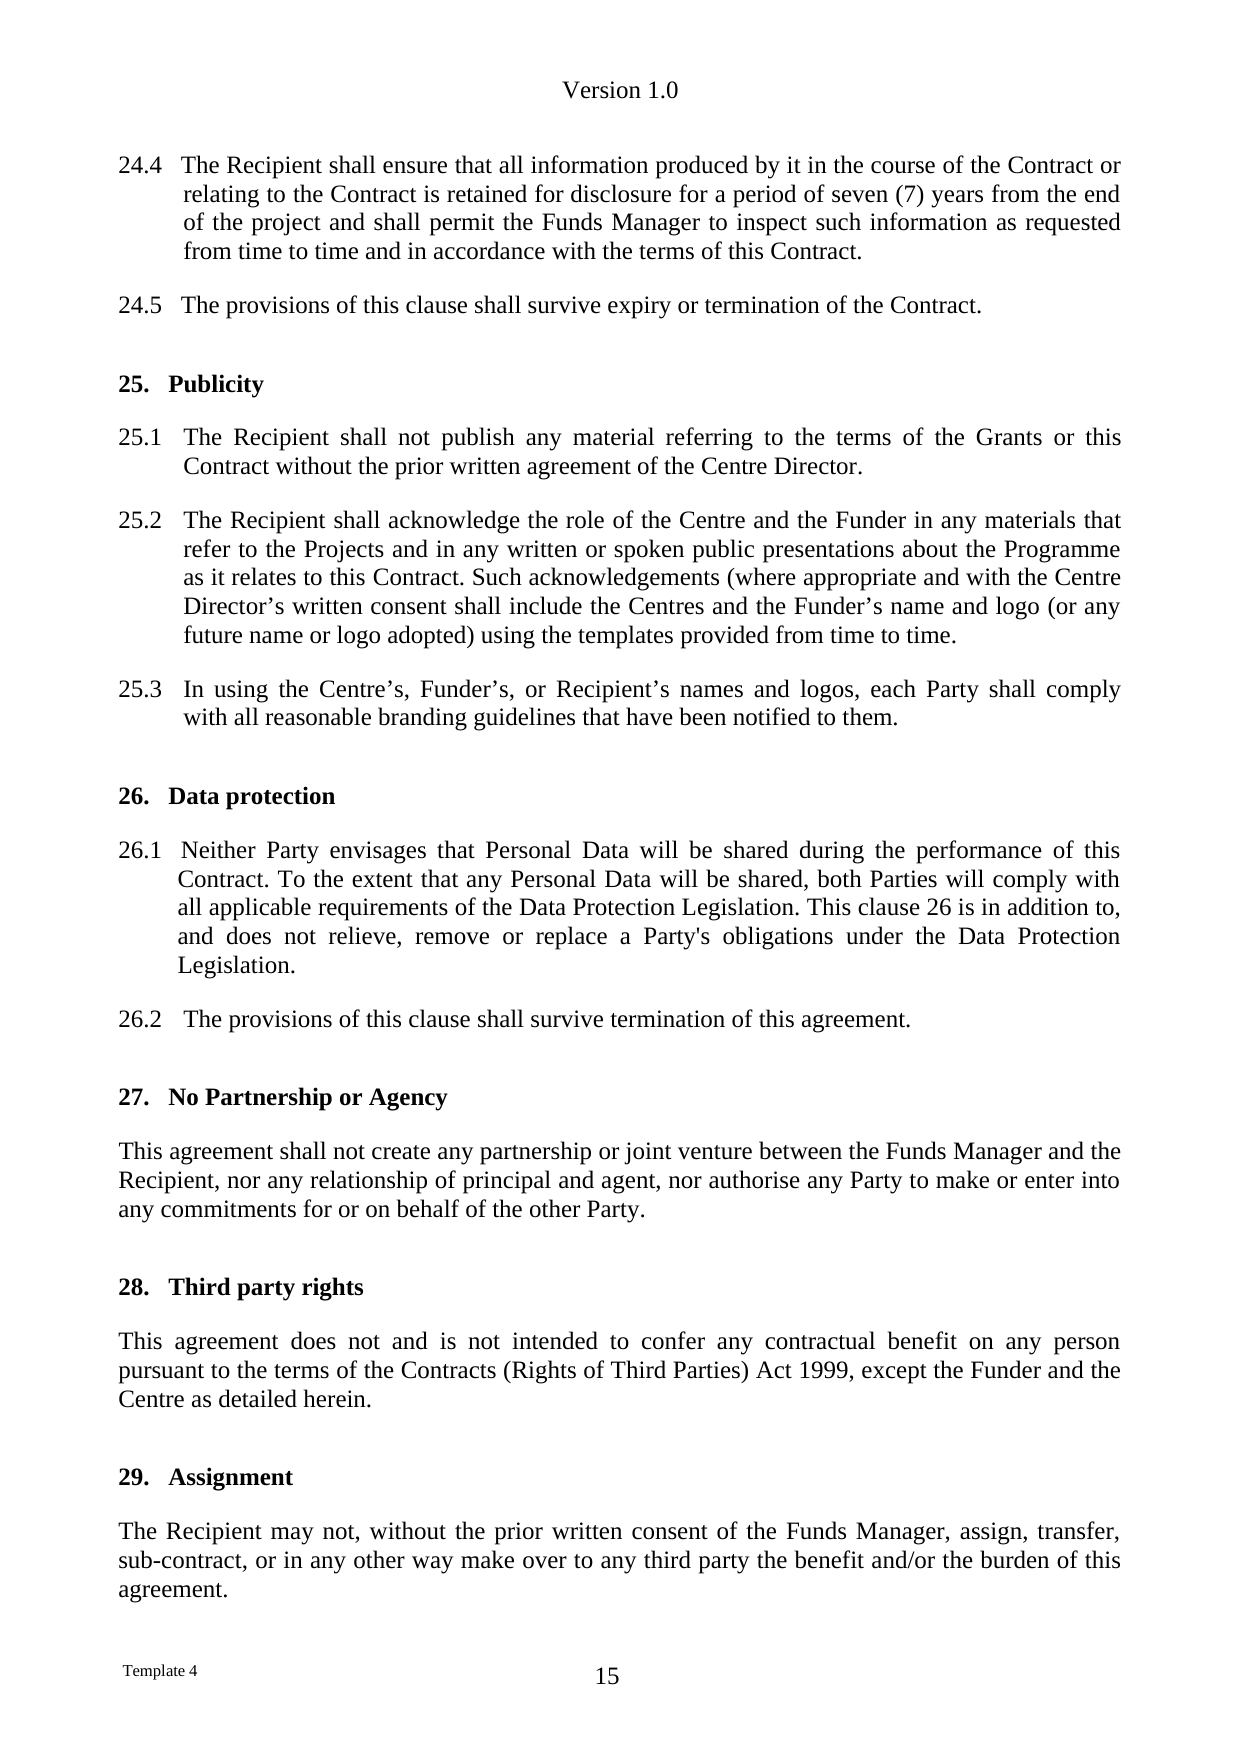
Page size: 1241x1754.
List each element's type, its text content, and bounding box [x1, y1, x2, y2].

subtitle Neither Party envisages that Personal Data will be shared during the performance of this Contract. To the extent that any Personal Data will be shared, both Parties will comply with all applicable requirements of the Data Protection Legislation. This clause 26 is in addition to, and does not relieve, remove or replace a Party's obligations under the Data Protection Legislation. [118, 835, 1122, 979]
subtitle This agreement shall not create any partnership or joint venture between the Funds Manager and the Recipient, nor any relationship of principal and agent, nor authorise any Party to make or enter into any commitments for or on behalf of the other Party. [118, 1136, 1122, 1222]
subtitle Assignment [118, 1462, 1122, 1491]
subtitle No Partnership or Agency [118, 1082, 1122, 1111]
subtitle The provisions of this clause shall survive expiry or termination of the Contract. [118, 290, 1122, 319]
subtitle Data protection [118, 781, 1122, 810]
text The Recipient may not, without the prior written consent of the Funds Manager, assign, transfer, sub-contract, or in any other way make over to any third party the benefit and/or the burden of this agreement. [118, 1516, 1122, 1602]
subtitle The Recipient shall ensure that all information produced by it in the course of the Contract or relating to the Contract is retained for disclosure for a period of seven (7) years from the end of the project and shall permit the Funds Manager to inspect such information as requested from time to time and in accordance with the terms of this Contract. [118, 150, 1122, 265]
subtitle Publicity [118, 369, 1122, 397]
subtitle This agreement does not and is not intended to confer any contractual benefit on any person pursuant to the terms of the Contracts (Rights of Third Parties) Act 1999, except the Funder and the Centre as detailed herein. [118, 1326, 1122, 1412]
subtitle In using the Centre’s, Funder’s, or Recipient’s names and logos, each Party shall comply with all reasonable branding guidelines that have been notified to them. [118, 674, 1122, 731]
subtitle The Recipient shall not publish any material referring to the terms of the Grants or this Contract without the prior written agreement of the Centre Director. [118, 422, 1122, 480]
subtitle The Recipient shall acknowledge the role of the Centre and the Funder in any materials that refer to the Projects and in any written or spoken public presentations about the Programme as it relates to this Contract. Such acknowledgements (where appropriate and with the Centre Director’s written consent shall include the Centres and the Funder’s name and logo (or any future name or logo adopted) using the templates provided from time to time. [118, 505, 1122, 649]
subtitle Third party rights [118, 1272, 1122, 1301]
subtitle The provisions of this clause shall survive termination of this agreement. [118, 1004, 1122, 1032]
